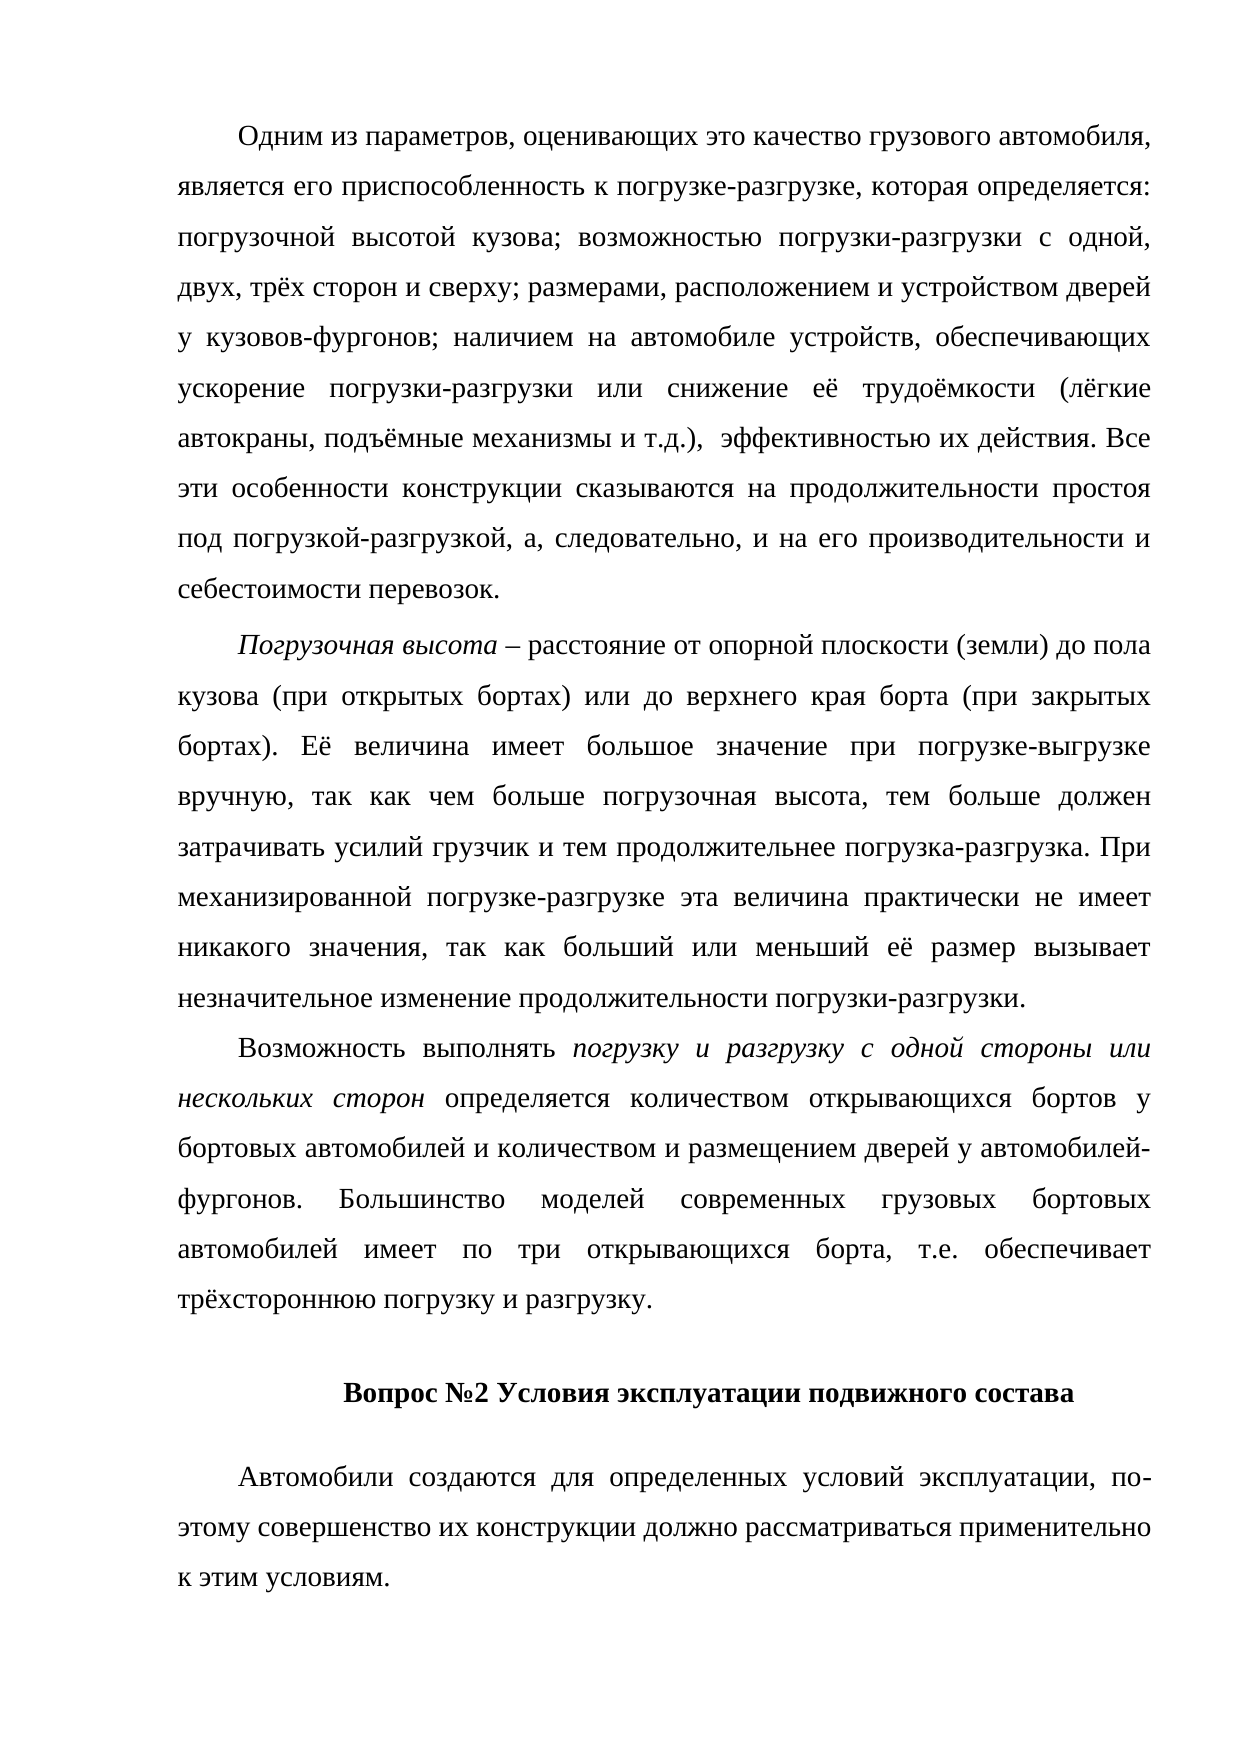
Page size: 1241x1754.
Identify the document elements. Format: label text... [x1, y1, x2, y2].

text Вопрос №2 Условия эксплуатации подвижного состава [177, 1381, 1152, 1408]
text Автомобили создаются для определенных условий эксплуатации, поэтому совершенство их конструкции должно рассматриваться применительно к этим условиям. [177, 1459, 1152, 1593]
text Погрузочная высота – расстояние от опорной плоскости (земли) до пола кузова (при открытых бортах) или до верхнего края борта (при закрытых бортах). Её величина имеет большое значение при погрузке-выгрузке вручную, так как чем больше погрузочная высота, тем больше должен затрачивать усилий грузчик и тем продолжительнее погрузка-разгрузка. При механизированной погрузке-разгрузке эта величина практически не имеет никакого значения, так как больший или меньший её размер вызывает незначительное изменение продолжительности погрузки-разгрузки. [177, 627, 1152, 1013]
text Одним из параметров, оценивающих это качество грузового автомобиля, является его приспособленность к погрузке-разгрузке, которая определяется: погрузочной высотой кузова; возможностью погрузки-разгрузки с одной, двух, трёх сторон и сверху; размерами, расположением и устройством дверей у кузовов-фургонов; наличием на автомобиле устройств, обеспечивающих ускорение погрузки-разгрузки или снижение её трудоёмкости (лёгкие автокраны, подъёмные механизмы и т.д.), эффективностью их действия. Все эти особенности конструкции сказываются на продолжительности простоя под погрузкой-разгрузкой, а, следовательно, и на его производительности и себестоимости перевозок. [177, 118, 1152, 604]
text Возможность выполнять погрузку и разгрузку с одной стороны или нескольких сторон определяется количеством открывающихся бортов у бортовых автомобилей и количеством и размещением дверей у автомобилей- фургонов. Большинство моделей современных грузовых бортовых автомобилей имеет по три открывающихся борта, т.е. обеспечивает трёхстороннюю погрузку и разгрузку. [177, 1030, 1152, 1315]
